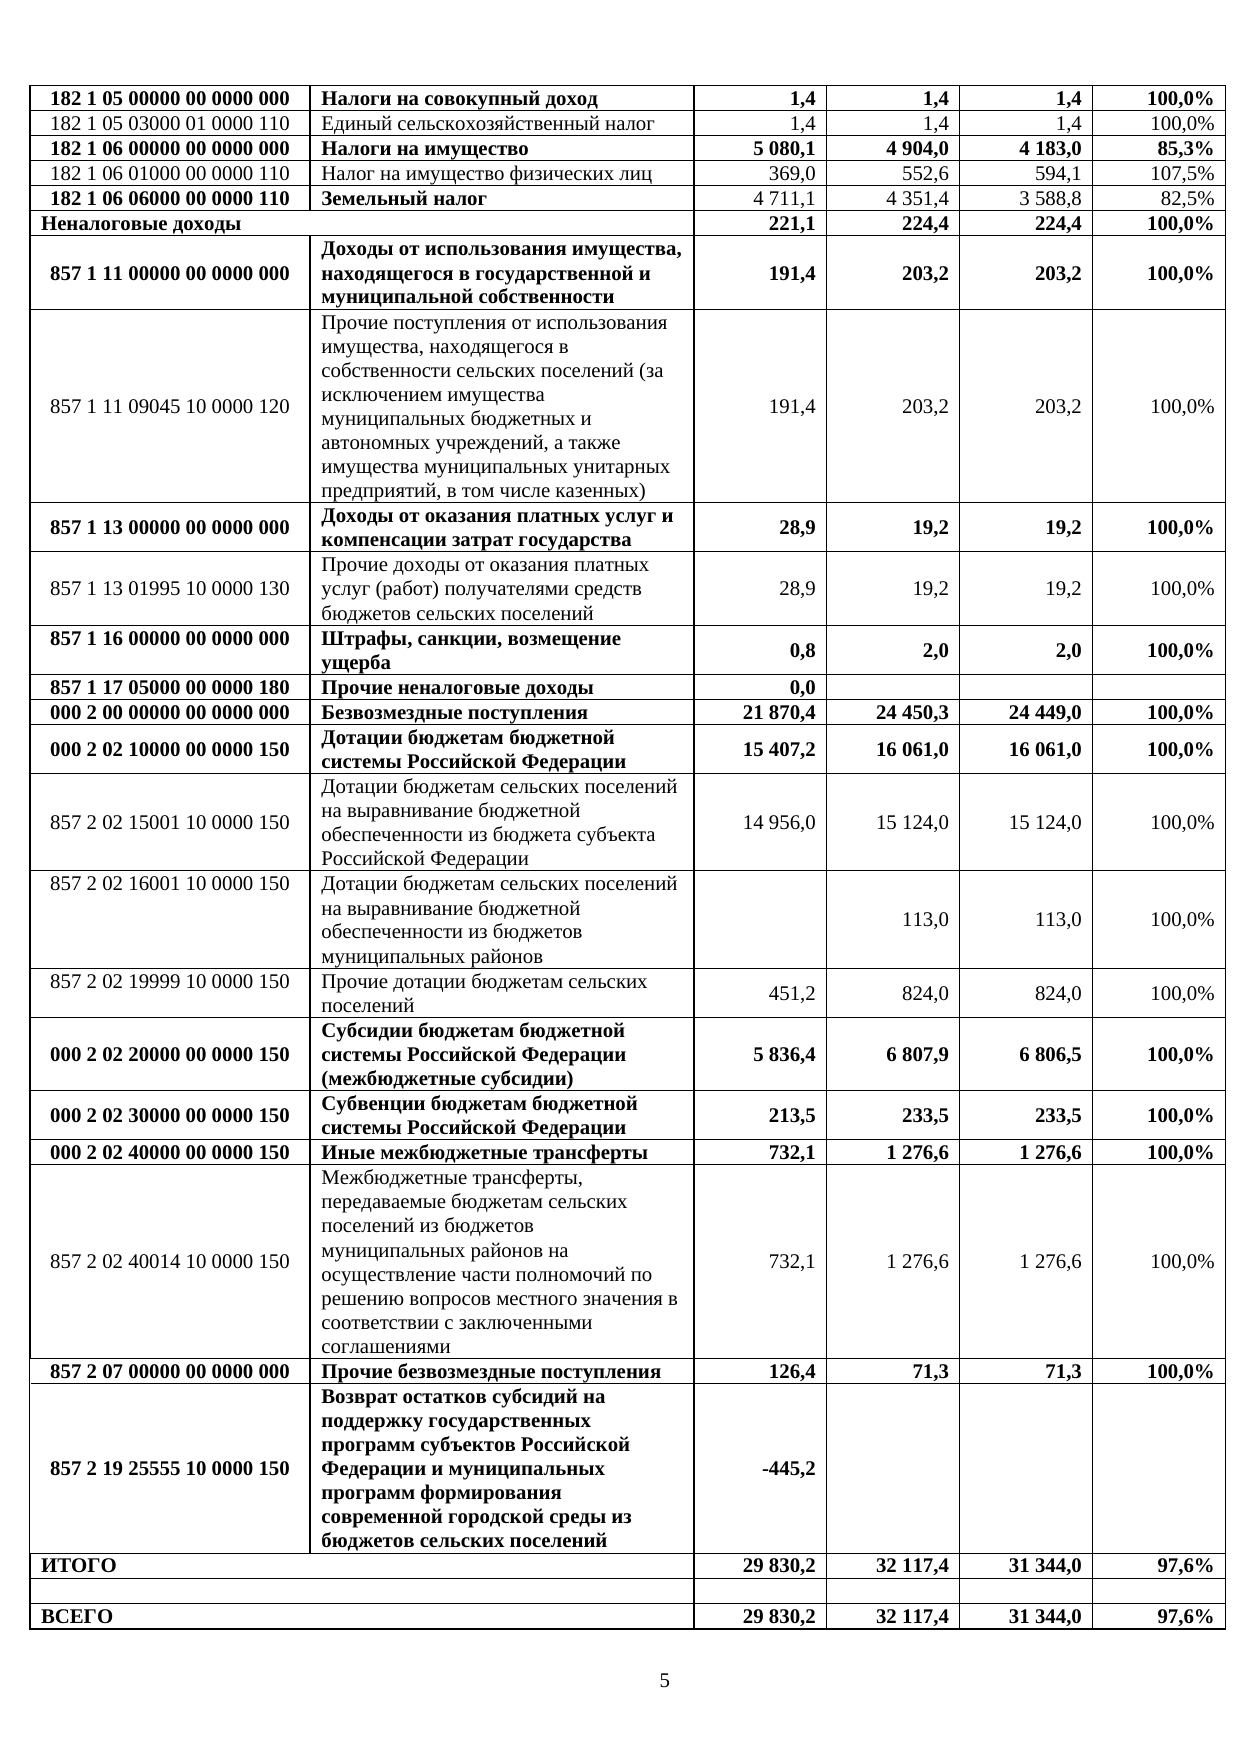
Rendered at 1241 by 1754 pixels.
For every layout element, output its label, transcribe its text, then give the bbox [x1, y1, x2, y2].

table_cell 857 1 13 01995 10 0000 130 [31, 552, 309, 624]
table_cell 0,8 [695, 626, 826, 674]
table_cell 2,0 [827, 626, 959, 674]
table_cell 857 2 02 16001 10 0000 150 [31, 871, 309, 968]
table_cell 15 124,0 [827, 774, 959, 870]
table_cell [960, 1384, 1092, 1552]
table_cell 100,0% [1093, 86, 1225, 110]
table_cell 857 1 13 00000 00 0000 000 [31, 503, 309, 551]
table_cell 28,9 [695, 503, 826, 551]
table_cell 000 2 02 20000 00 0000 150 [31, 1018, 309, 1090]
table_cell 32 117,4 [827, 1554, 959, 1577]
table_cell 552,6 [827, 161, 959, 185]
table_cell 100,0% [1093, 1165, 1225, 1358]
table_cell 100,0% [1093, 700, 1225, 724]
table_cell 191,4 [695, 310, 826, 502]
table_cell 000 2 02 30000 00 0000 150 [31, 1091, 309, 1139]
table_cell Налоги на имущество [311, 136, 693, 160]
table_cell 182 1 06 06000 00 0000 110 [31, 186, 309, 210]
table_cell [1093, 1384, 1225, 1552]
table_cell 31 344,0 [960, 1604, 1092, 1628]
table_cell Возврат остатков субсидий на поддержку государственных программ субъектов Российской Федерации и муниципальных программ формирования современной городской среды из бюджетов сельских поселений [311, 1384, 693, 1552]
table_cell 732,1 [695, 1165, 826, 1358]
table_cell Налог на имущество физических лиц [311, 161, 693, 185]
table_cell Дотации бюджетам бюджетной системы Российской Федерации [311, 725, 693, 773]
table_cell 1 276,6 [960, 1140, 1092, 1164]
table_cell 24 450,3 [827, 700, 959, 724]
table_cell 100,0% [1093, 1091, 1225, 1139]
table_cell 594,1 [960, 161, 1092, 185]
table_cell 100,0% [1093, 725, 1225, 773]
table_cell 100,0% [1093, 1359, 1225, 1383]
table_cell 1 276,6 [827, 1165, 959, 1358]
table_cell 000 2 02 40000 00 0000 150 [31, 1140, 309, 1164]
table_cell 3 588,8 [960, 186, 1092, 210]
table_cell 451,2 [695, 969, 826, 1017]
table_cell 85,3% [1093, 136, 1225, 160]
table_cell 191,4 [695, 236, 826, 308]
table_cell 213,5 [695, 1091, 826, 1139]
table_cell 16 061,0 [827, 725, 959, 773]
table_cell [31, 1579, 693, 1603]
table_cell Прочие неналоговые доходы [311, 675, 693, 699]
table_cell 15 407,2 [695, 725, 826, 773]
table_cell 6 807,9 [827, 1018, 959, 1090]
table_cell 19,2 [827, 552, 959, 624]
table_cell 4 711,1 [695, 186, 826, 210]
table_cell 32 117,4 [827, 1604, 959, 1628]
table_cell 21 870,4 [695, 700, 826, 724]
table_cell 0,0 [695, 675, 826, 699]
table_cell [827, 675, 959, 699]
table_cell 29 830,2 [695, 1554, 826, 1577]
table_cell Безвозмездные поступления [311, 700, 693, 724]
table_cell 182 1 05 00000 00 0000 000 [31, 86, 309, 110]
table_cell 1 276,6 [960, 1165, 1092, 1358]
table_cell Земельный налог [311, 186, 693, 210]
table_cell 233,5 [960, 1091, 1092, 1139]
table_cell 182 1 06 00000 00 0000 000 [31, 136, 309, 160]
table_cell Доходы от оказания платных услуг и компенсации затрат государства [311, 503, 693, 551]
table_cell 5 836,4 [695, 1018, 826, 1090]
table_cell 824,0 [827, 969, 959, 1017]
table_cell Субвенции бюджетам бюджетной системы Российской Федерации [311, 1091, 693, 1139]
table_cell 857 1 17 05000 00 0000 180 [31, 675, 309, 699]
table_cell [827, 1384, 959, 1552]
table_cell Иные межбюджетные трансферты [311, 1140, 693, 1164]
table_cell [695, 1579, 826, 1603]
table_cell [695, 871, 826, 968]
table_cell 203,2 [960, 236, 1092, 308]
table_cell 4 183,0 [960, 136, 1092, 160]
table_cell 221,1 [695, 211, 826, 235]
table_cell ВСЕГО [31, 1604, 693, 1628]
table_cell 1,4 [695, 111, 826, 135]
table_cell 732,1 [695, 1140, 826, 1164]
table_cell -445,2 [695, 1384, 826, 1552]
table_cell 28,9 [695, 552, 826, 624]
table_cell Прочие безвозмездные поступления [311, 1359, 693, 1383]
table_cell 233,5 [827, 1091, 959, 1139]
table_cell 107,5% [1093, 161, 1225, 185]
table_cell 100,0% [1093, 552, 1225, 624]
table_cell 1 276,6 [827, 1140, 959, 1164]
table_cell 100,0% [1093, 503, 1225, 551]
table_cell 857 2 07 00000 00 0000 000 [30, 1359, 309, 1383]
table_cell Межбюджетные трансферты, передаваемые бюджетам сельских поселений из бюджетов муниципальных районов на осуществление части полномочий по решению вопросов местного значения в соответствии с заключенными соглашениями [311, 1165, 693, 1358]
table_cell Неналоговые доходы [31, 211, 693, 235]
table_cell Доходы от использования имущества, находящегося в государственной и муниципальной собственности [311, 236, 693, 308]
table_cell 857 2 02 19999 10 0000 150 [31, 969, 309, 1017]
table_cell 2,0 [960, 626, 1092, 674]
table_cell Прочие доходы от оказания платных услуг (работ) получателями средств бюджетов сельских поселений [311, 552, 693, 624]
table_cell 100,0% [1093, 211, 1225, 235]
table_cell 126,4 [695, 1359, 826, 1383]
table_cell 15 124,0 [960, 774, 1092, 870]
table_cell 857 2 02 15001 10 0000 150 [31, 774, 309, 870]
table_cell 1,4 [960, 111, 1092, 135]
table_cell 100,0% [1093, 310, 1225, 502]
table_cell 1,4 [827, 86, 959, 110]
table_cell 203,2 [960, 310, 1092, 502]
table_cell 824,0 [960, 969, 1092, 1017]
table_cell 1,4 [827, 111, 959, 135]
table_cell 100,0% [1093, 626, 1225, 674]
table_cell 100,0% [1093, 1018, 1225, 1090]
table_cell Дотации бюджетам сельских поселений на выравнивание бюджетной обеспеченности из бюджета субъекта Российской Федерации [311, 774, 693, 870]
table_cell 24 449,0 [960, 700, 1092, 724]
table_cell 224,4 [960, 211, 1092, 235]
table_cell 100,0% [1093, 871, 1225, 968]
table_cell 100,0% [1093, 236, 1225, 308]
table_cell Налоги на совокупный доход [311, 86, 693, 110]
table_cell 857 2 19 25555 10 0000 150 [30, 1383, 309, 1552]
table_cell 000 2 02 10000 00 0000 150 [31, 725, 309, 773]
table_cell 97,6% [1093, 1604, 1225, 1628]
table_cell [960, 1579, 1092, 1603]
table_cell 71,3 [827, 1359, 959, 1383]
table_cell 82,5% [1093, 186, 1225, 210]
table_cell 31 344,0 [960, 1554, 1092, 1577]
table_cell 4 351,4 [827, 186, 959, 210]
table_cell 857 2 02 40014 10 0000 150 [31, 1165, 309, 1358]
table_cell 14 956,0 [695, 774, 826, 870]
table_cell 100,0% [1093, 774, 1225, 870]
table_cell 29 830,2 [695, 1604, 826, 1628]
table_cell Штрафы, санкции, возмещение ущерба [311, 626, 693, 674]
table_cell Прочие дотации бюджетам сельских поселений [311, 969, 693, 1017]
table_cell 19,2 [960, 552, 1092, 624]
table_cell 857 1 11 09045 10 0000 120 [31, 310, 309, 502]
table_cell 182 1 05 03000 01 0000 110 [31, 111, 309, 135]
table_cell ИТОГО [31, 1554, 693, 1577]
table_cell Субсидии бюджетам бюджетной системы Российской Федерации (межбюджетные субсидии) [311, 1018, 693, 1090]
table_cell 369,0 [695, 161, 826, 185]
table_cell 19,2 [827, 503, 959, 551]
table_cell 100,0% [1093, 1140, 1225, 1164]
table_cell 5 080,1 [695, 136, 826, 160]
table_cell 1,4 [695, 86, 826, 110]
table_cell 6 806,5 [960, 1018, 1092, 1090]
table_cell 224,4 [827, 211, 959, 235]
table_cell 19,2 [960, 503, 1092, 551]
table_cell 203,2 [827, 310, 959, 502]
table_cell [1093, 1579, 1225, 1603]
table_cell 97,6% [1093, 1554, 1225, 1577]
table_cell Единый сельскохозяйственный налог [311, 111, 693, 135]
table_cell Прочие поступления от использования имущества, находящегося в собственности сельских поселений (за исключением имущества муниципальных бюджетных и автономных учреждений, а также имущества муниципальных унитарных предприятий, в том числе казенных) [311, 310, 693, 502]
table_cell 16 061,0 [960, 725, 1092, 773]
table_cell [827, 1579, 959, 1603]
table_cell 857 1 11 00000 00 0000 000 [31, 236, 309, 308]
table_cell 857 1 16 00000 00 0000 000 [31, 626, 309, 674]
table_cell 203,2 [827, 236, 959, 308]
table_cell 000 2 00 00000 00 0000 000 [31, 700, 309, 724]
table_cell 4 904,0 [827, 136, 959, 160]
table_cell [960, 675, 1092, 699]
table_cell 113,0 [827, 871, 959, 968]
table_cell Дотации бюджетам сельских поселений на выравнивание бюджетной обеспеченности из бюджетов муниципальных районов [311, 871, 693, 968]
table_cell 182 1 06 01000 00 0000 110 [31, 161, 309, 185]
table_cell [1093, 675, 1225, 699]
table_cell 71,3 [960, 1359, 1092, 1383]
table_cell 100,0% [1093, 111, 1225, 135]
table_cell 113,0 [960, 871, 1092, 968]
table_cell 100,0% [1093, 969, 1225, 1017]
table_cell 1,4 [960, 86, 1092, 110]
